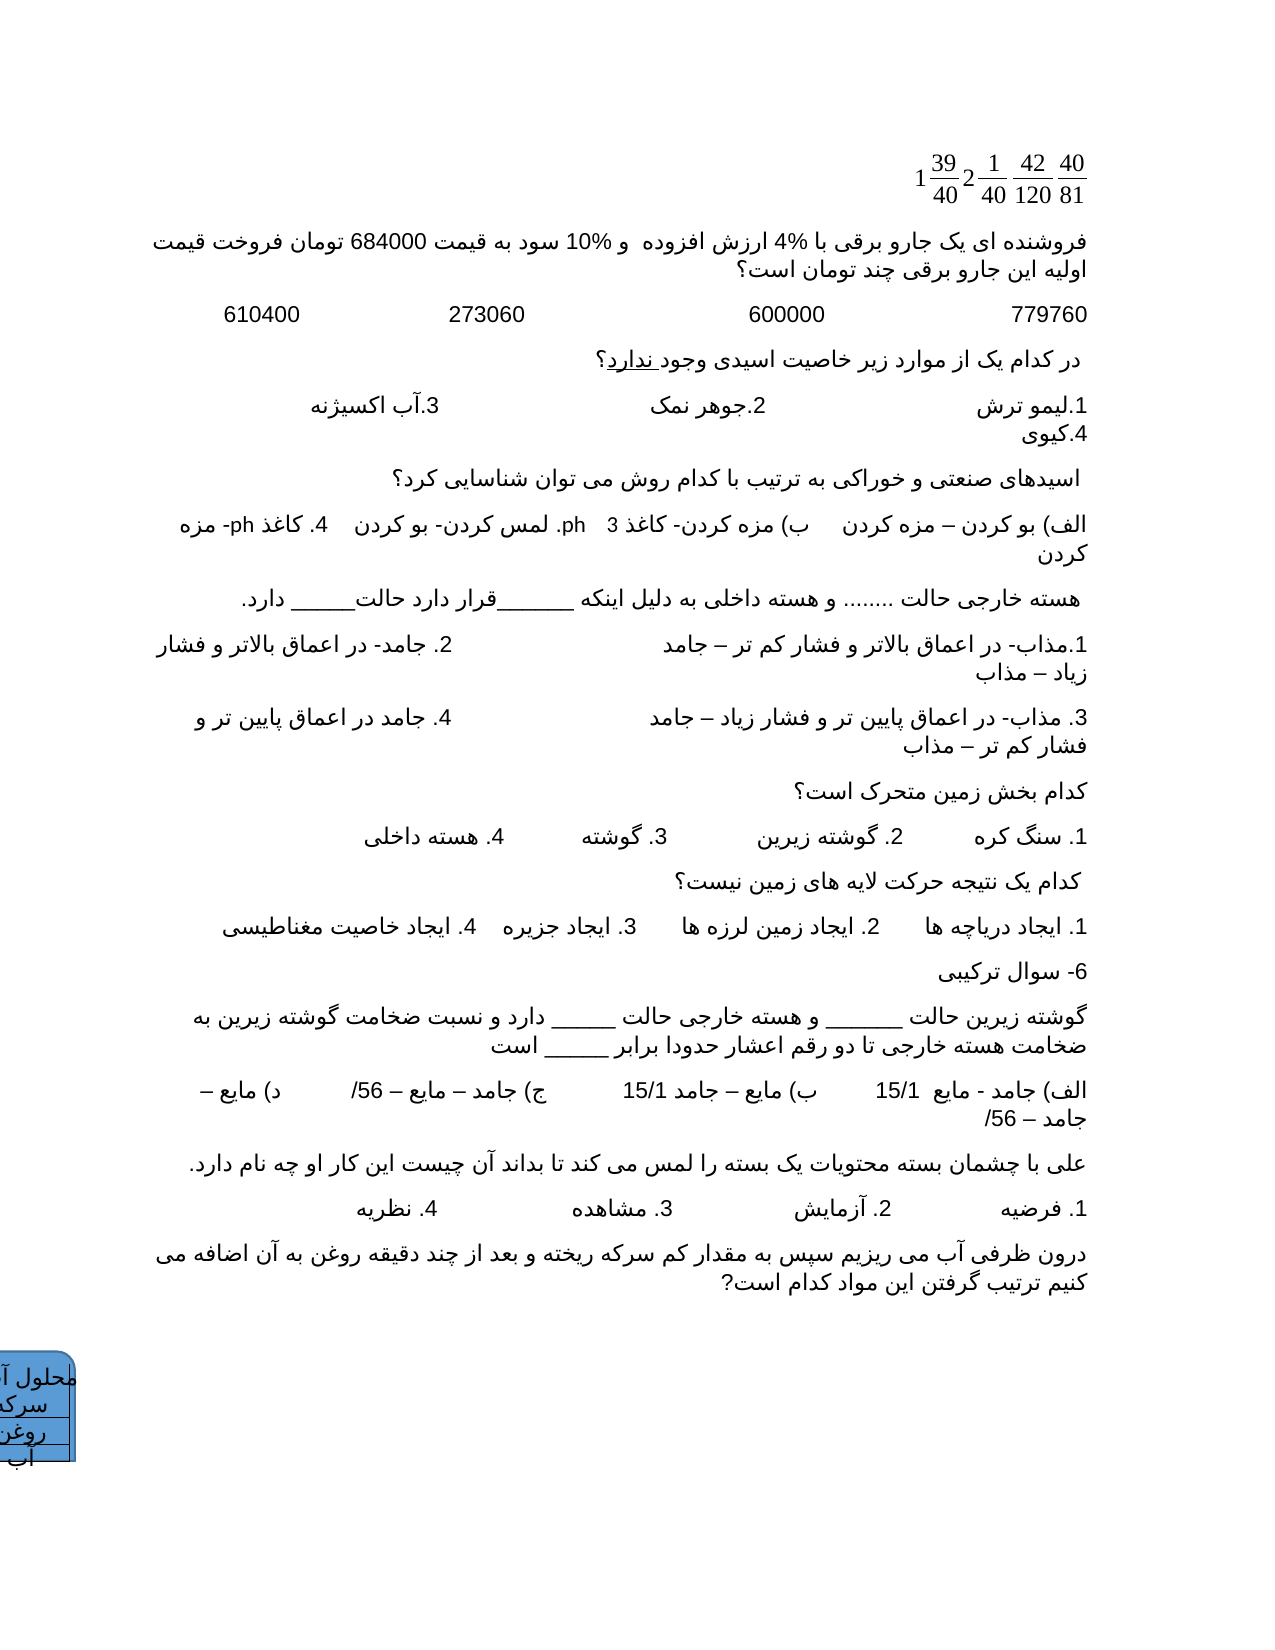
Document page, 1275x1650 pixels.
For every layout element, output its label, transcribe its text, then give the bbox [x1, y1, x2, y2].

text 3. مذاب- در اعماق پایین تر و فشار زیاد – جامد 4. جامد در اعماق پایین تر و فشار کم تر – مذاب [150, 704, 1087, 759]
text کدام یک نتیجه حرکت لایه های زمین نیست؟ [150, 868, 1087, 894]
text 1. سنگ کره 2. گوشته زیرین 3. گوشته 4. هسته داخلی [150, 823, 1087, 849]
text 1. ایجاد دریاچه ها 2. ایجاد زمین لرزه ها 3. ایجاد جزیره 4. ایجاد خاصیت مغناطیسی [150, 913, 1087, 939]
text 779760 600000 273060 610400 [150, 301, 1087, 328]
text گوشته زیرین حالت ______ و هسته خارجی حالت _____ دارد و نسبت ضخامت گوشته زیرین به ضخامت هسته خارجی تا دو رقم اعشار حدودا برابر _____ است [150, 1003, 1087, 1058]
text فروشنده ای یک جارو برقی با %4 ارزش افزوده و %10 سود به قیمت 684000 تومان فروخت قیمت اولیه این جارو برقی چند تومان است؟ [150, 228, 1087, 283]
text کدام بخش زمین متحرک است؟ [150, 778, 1087, 804]
text 1.مذاب- در اعماق بالاتر و فشار کم تر – جامد 2. جامد- در اعماق بالاتر و فشار زیاد – مذاب [150, 631, 1087, 685]
text 6- سوال ترکیبی [150, 958, 1087, 984]
text 1. فرضیه 2. آزمایش 3. مشاهده 4. نظریه [150, 1195, 1087, 1222]
text در کدام یک از موارد زیر خاصیت اسیدی وجود ندارد؟ [150, 346, 1087, 373]
text هسته خارجی حالت ........ و هسته داخلی به دلیل اینکه ______قرار دارد حالت_____ دارد. [150, 585, 1087, 612]
text الف) بو کردن – مزه کردن ب) مزه کردن- کاغذ ph 3. لمس کردن- بو کردن 4. کاغذ ph- مزه کردن [150, 510, 1087, 567]
text 1.لیمو ترش 2.جوهر نمک 3.آب اکسیژنه 4.کیوی [150, 392, 1087, 446]
text الف) جامد - مایع 15/1 ب) مایع – جامد 15/1 ج) جامد – مایع – 56/ د) مایع – جامد – 56/ [150, 1077, 1087, 1131]
text درون ظرفی آب می ریزیم سپس به مقدار کم سرکه ریخته و بعد از چند دقیقه روغن به آن اضافه می کنیم ترتیب گرفتن این مواد کدام است? [150, 1240, 1087, 1295]
text علی با چشمان بسته محتویات یک بسته را لمس می کند تا بداند آن چیست این کار او چه نام دارد. [150, 1150, 1087, 1177]
text اسیدهای صنعتی و خوراکی به ترتیب با کدام روش می توان شناسایی کرد؟ [150, 465, 1087, 491]
